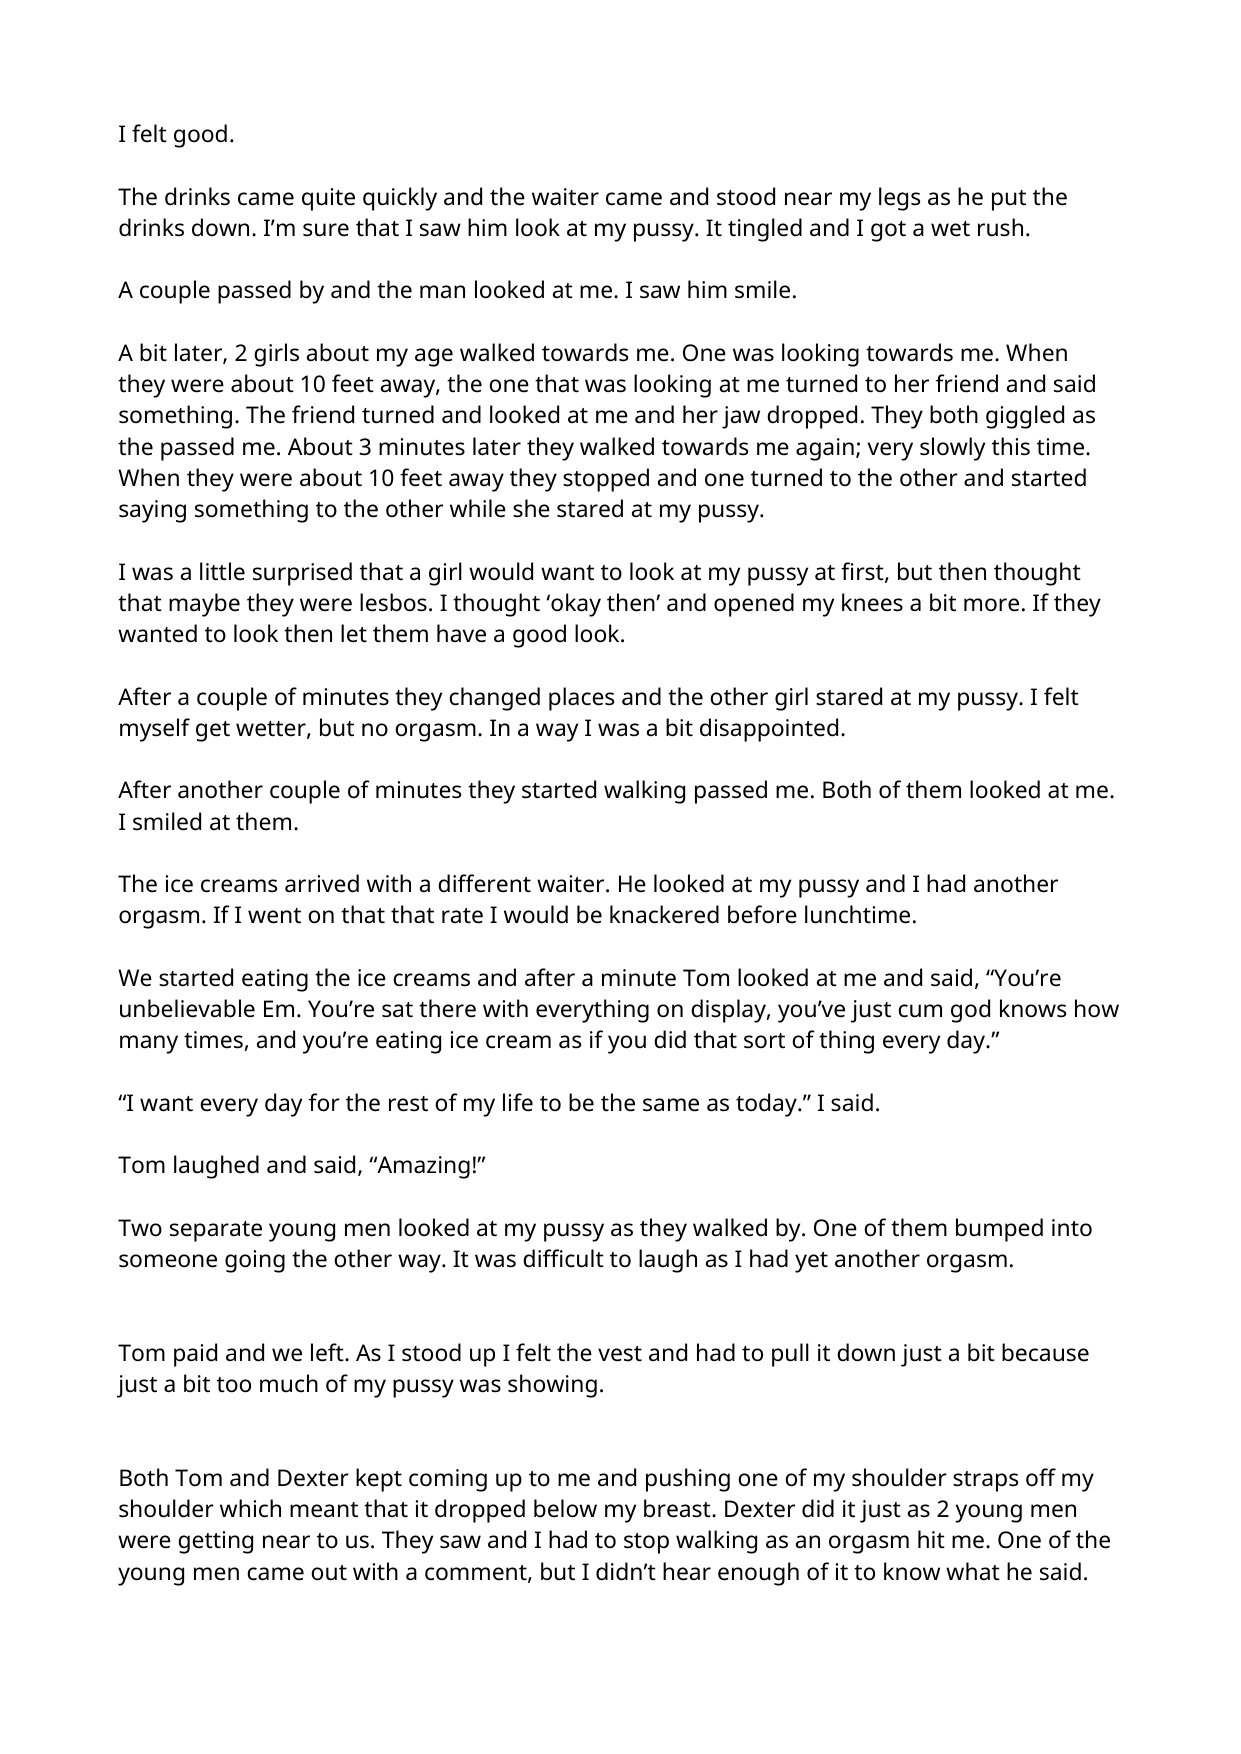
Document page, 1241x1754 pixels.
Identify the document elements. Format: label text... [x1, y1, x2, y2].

text I felt good. [118, 118, 1122, 149]
text Two separate young men looked at my pussy as they walked by. One of them bumped into someone going the other way. It was difficult to laugh as I had yet another orgasm. [118, 1212, 1122, 1274]
text After another couple of minutes they started walking passed me. Both of them looked at me. I smiled at them. [118, 774, 1122, 837]
text A couple passed by and the man looked at me. I saw him smile. [118, 274, 1122, 306]
text I was a little surprised that a girl would want to look at my pussy at first, but then thought that maybe they were lesbos. I thought ‘okay then’ and opened my knees a bit more. If they wanted to look then let them have a good look. [118, 556, 1122, 649]
text The drinks came quite quickly and the waiter came and stood near my legs as he put the drinks down. I’m sure that I saw him look at my pussy. It tingled and I got a wet rush. [118, 181, 1122, 243]
text After a couple of minutes they changed places and the other girl stared at my pussy. I felt myself get wetter, but no orgasm. In a way I was a bit disappointed. [118, 681, 1122, 743]
text Tom laughed and said, “Amazing!” [118, 1149, 1122, 1181]
text Both Tom and Dexter kept coming up to me and pushing one of my shoulder straps off my shoulder which meant that it dropped below my breast. Dexter did it just as 2 young men were getting near to us. They saw and I had to stop walking as an orgasm hit me. One of the young men came out with a comment, but I didn’t hear enough of it to know what he said. [118, 1462, 1122, 1587]
text Tom paid and we left. As I stood up I felt the vest and had to pull it down just a bit because just a bit too much of my pussy was showing. [118, 1337, 1122, 1399]
text The ice creams arrived with a different waiter. He looked at my pussy and I had another orgasm. If I went on that that rate I would be knackered before lunchtime. [118, 868, 1122, 931]
text “I want every day for the rest of my life to be the same as today.” I said. [118, 1087, 1122, 1118]
text A bit later, 2 girls about my age walked towards me. One was looking towards me. When they were about 10 feet away, the one that was looking at me turned to her friend and said something. The friend turned and looked at me and her jaw dropped. They both giggled as the passed me. About 3 minutes later they walked towards me again; very slowly this time. When they were about 10 feet away they stopped and one turned to the other and started saying something to the other while she stared at my pussy. [118, 337, 1122, 524]
text We started eating the ice creams and after a minute Tom looked at me and said, “You’re unbelievable Em. You’re sat there with everything on display, you’ve just cum god knows how many times, and you’re eating ice cream as if you did that sort of thing every day.” [118, 962, 1122, 1056]
